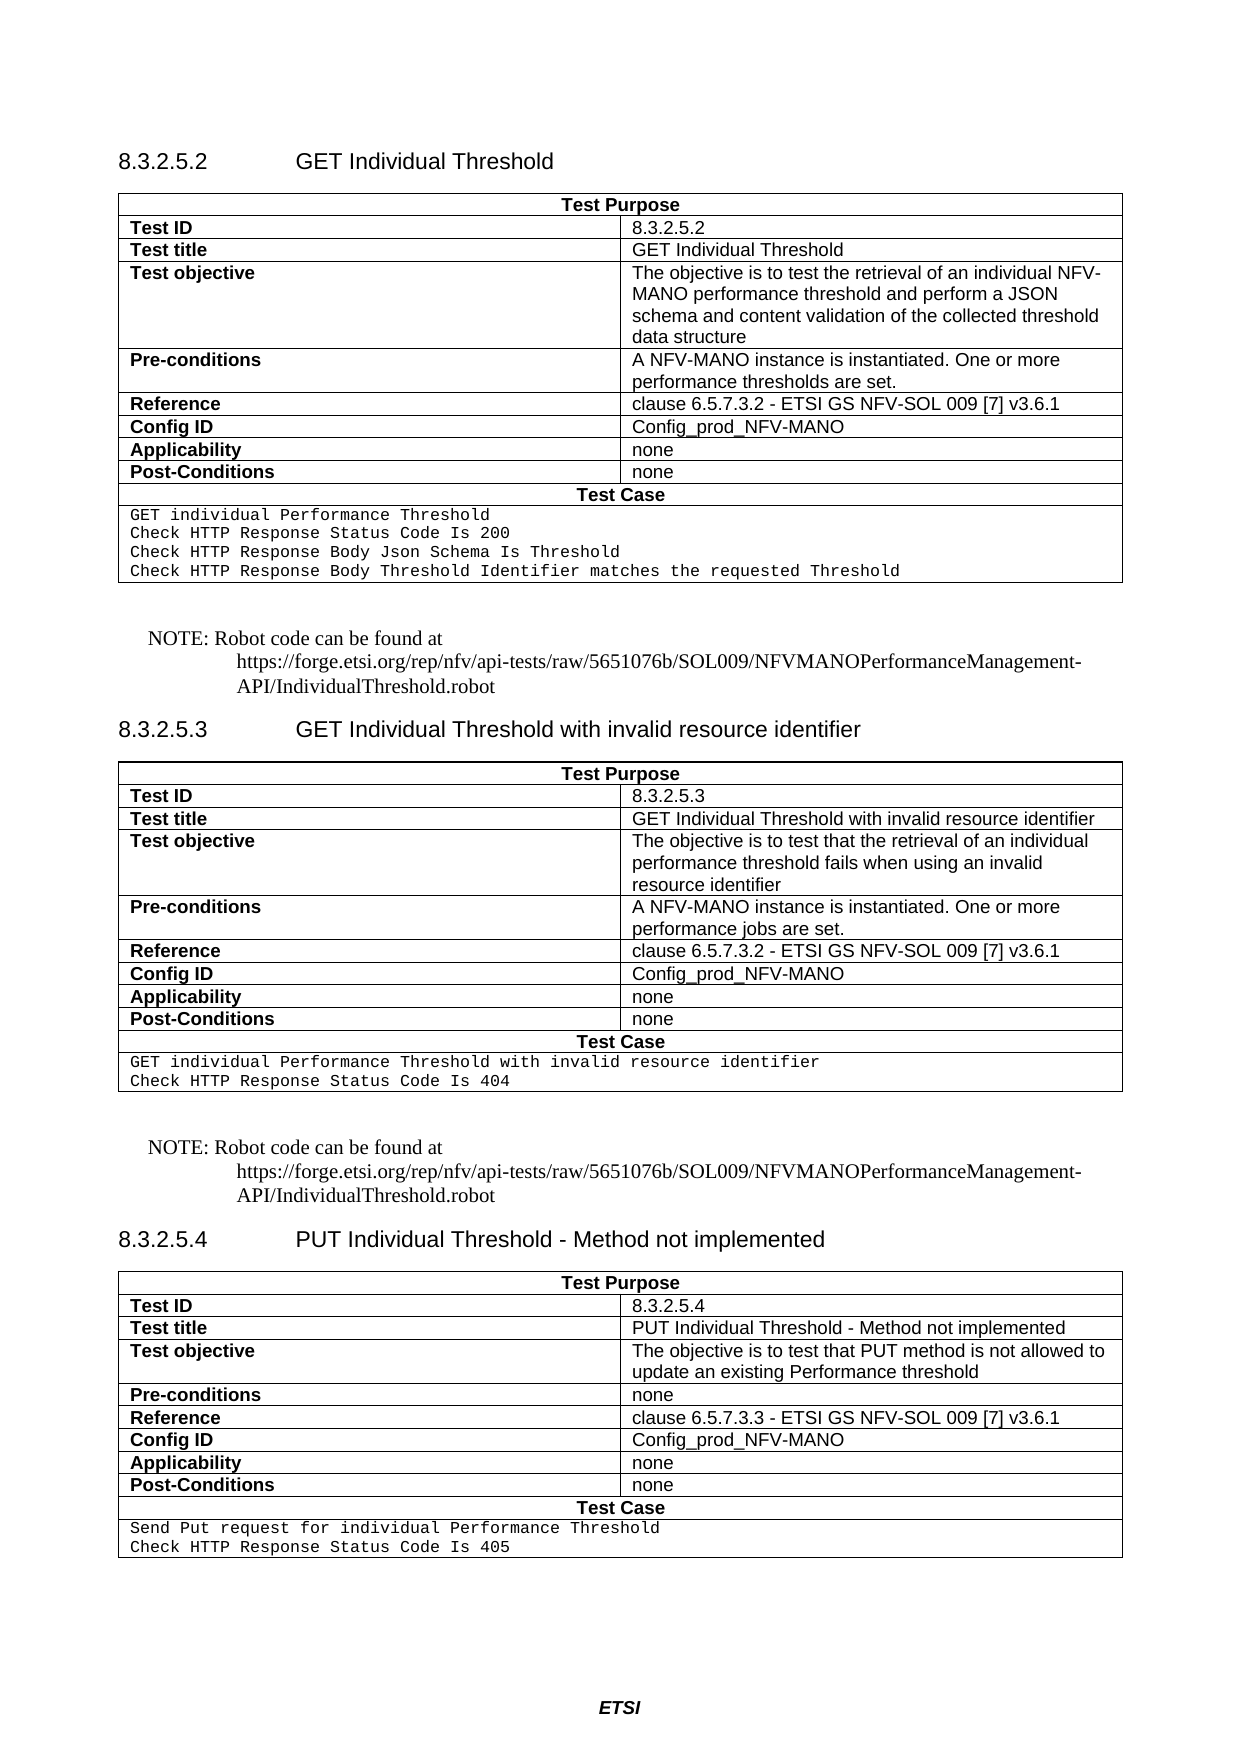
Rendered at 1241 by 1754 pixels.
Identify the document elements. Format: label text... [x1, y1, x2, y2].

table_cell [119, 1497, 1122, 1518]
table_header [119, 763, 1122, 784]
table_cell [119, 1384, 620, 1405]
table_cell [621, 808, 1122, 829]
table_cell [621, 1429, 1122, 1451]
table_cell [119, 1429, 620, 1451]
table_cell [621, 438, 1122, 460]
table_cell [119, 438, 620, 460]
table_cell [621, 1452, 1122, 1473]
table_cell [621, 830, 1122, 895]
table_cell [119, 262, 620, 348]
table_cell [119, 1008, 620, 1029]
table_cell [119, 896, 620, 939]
subtitle 8.3.2.5.2 GET Individual Threshold [118, 148, 1122, 174]
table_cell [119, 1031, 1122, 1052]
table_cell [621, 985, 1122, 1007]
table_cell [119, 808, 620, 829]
subtitle 8.3.2.5.4 PUT Individual Threshold - Method not implemented [118, 1226, 1122, 1252]
subtitle 8.3.2.5.3 GET Individual Threshold with invalid resource identifier [118, 716, 1122, 743]
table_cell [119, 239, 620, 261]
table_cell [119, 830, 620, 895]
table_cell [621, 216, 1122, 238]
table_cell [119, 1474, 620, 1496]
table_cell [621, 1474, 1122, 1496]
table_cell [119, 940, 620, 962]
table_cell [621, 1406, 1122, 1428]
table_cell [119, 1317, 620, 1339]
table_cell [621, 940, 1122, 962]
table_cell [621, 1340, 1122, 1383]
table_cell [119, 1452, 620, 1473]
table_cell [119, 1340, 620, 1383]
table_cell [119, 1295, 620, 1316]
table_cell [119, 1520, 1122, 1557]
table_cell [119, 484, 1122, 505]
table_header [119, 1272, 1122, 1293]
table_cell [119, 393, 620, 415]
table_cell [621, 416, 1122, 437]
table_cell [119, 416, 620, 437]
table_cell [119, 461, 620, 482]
text NOTE: Robot code can be found at https://forge.etsi.org/rep/nfv/api-tests/raw/5651076b/SOL009/NFVMANOPerformanceManagement-API/IndividualThreshold.robot [148, 625, 1122, 698]
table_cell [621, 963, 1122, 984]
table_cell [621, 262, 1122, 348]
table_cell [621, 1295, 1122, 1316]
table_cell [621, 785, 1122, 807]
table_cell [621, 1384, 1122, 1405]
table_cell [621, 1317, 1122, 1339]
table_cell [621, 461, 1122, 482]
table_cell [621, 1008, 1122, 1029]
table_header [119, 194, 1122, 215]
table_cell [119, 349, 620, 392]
text NOTE: Robot code can be found at https://forge.etsi.org/rep/nfv/api-tests/raw/5651076b/SOL009/NFVMANOPerformanceManagement-API/IndividualThreshold.robot [148, 1135, 1122, 1207]
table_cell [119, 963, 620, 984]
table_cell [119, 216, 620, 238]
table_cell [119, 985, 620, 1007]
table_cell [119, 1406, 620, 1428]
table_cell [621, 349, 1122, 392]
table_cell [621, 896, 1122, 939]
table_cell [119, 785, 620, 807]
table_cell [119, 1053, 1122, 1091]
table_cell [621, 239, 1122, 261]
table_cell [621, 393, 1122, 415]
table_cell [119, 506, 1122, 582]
